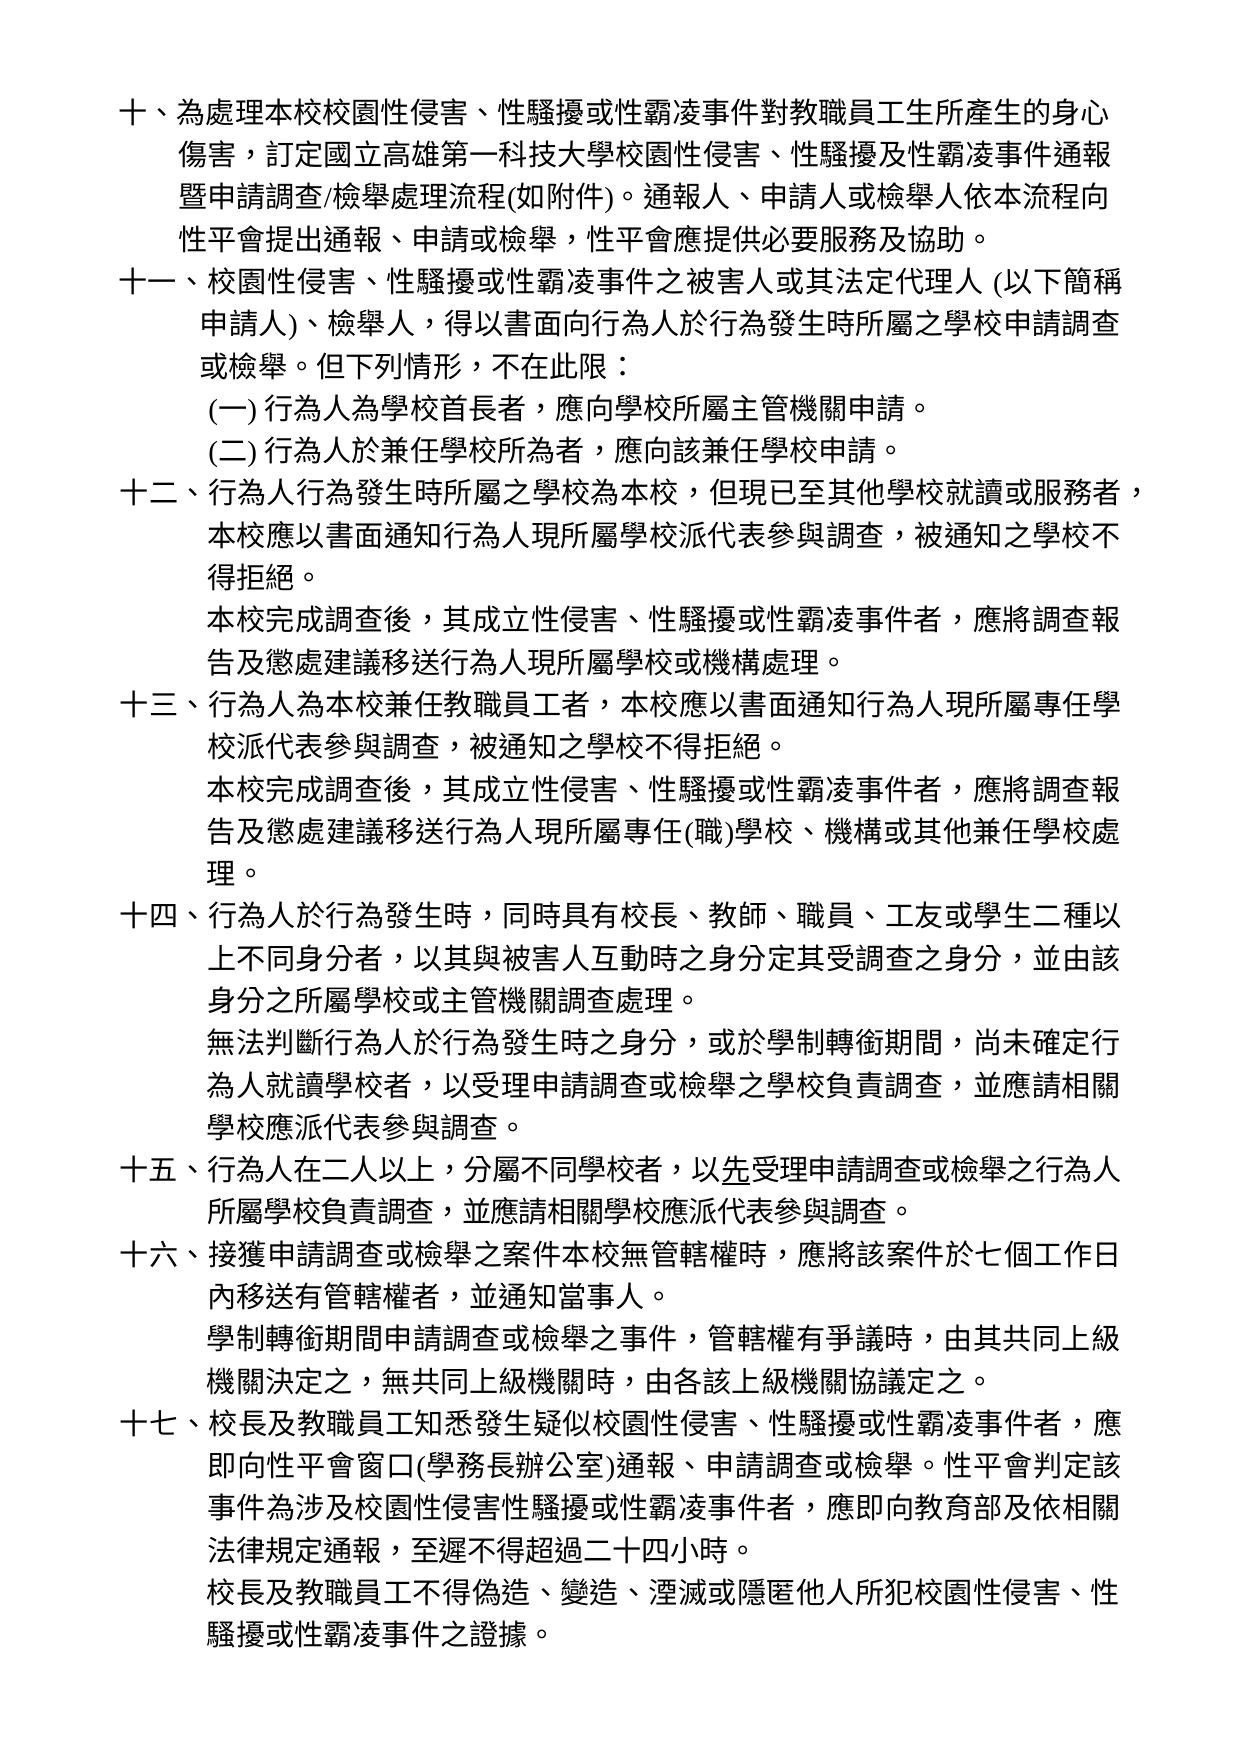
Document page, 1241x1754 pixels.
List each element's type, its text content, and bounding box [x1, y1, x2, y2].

text 無法判斷行為人於行為發生時之身分，或於學制轉銜期間，尚未確定行為人就讀學校者，以受理申請調查或檢舉之學校負責調查，並應請相關學校應派代表參與調查。 [207, 1020, 1122, 1147]
text 十六、接獲申請調查或檢舉之案件本校無管轄權時，應將該案件於七個工作日內移送有管轄權者，並通知當事人。 [119, 1231, 1122, 1316]
text 十二、行為人行為發生時所屬之學校為本校，但現已至其他學校就讀或服務者，本校應以書面通知行為人現所屬學校派代表參與調查，被通知之學校不得拒絕。 [119, 470, 1122, 597]
text (二) 行為人於兼任學校所為者，應向該兼任學校申請。 [207, 428, 1122, 470]
text 學制轉銜期間申請調查或檢舉之事件，管轄權有爭議時，由其共同上級機關決定之，無共同上級機關時，由各該上級機關協議定之。 [207, 1316, 1122, 1401]
text 本校完成調查後，其成立性侵害、性騷擾或性霸凌事件者，應將調查報告及懲處建議移送行為人現所屬專任(職)學校、機構或其他兼任學校處理。 [207, 766, 1122, 893]
text 十五、行為人在二人以上，分屬不同學校者，以先受理申請調查或檢舉之行為人所屬學校負責調查，並應請相關學校應派代表參與調查。 [119, 1147, 1122, 1231]
text 十三、行為人為本校兼任教職員工者，本校應以書面通知行為人現所屬專任學校派代表參與調查，被通知之學校不得拒絕。 [119, 682, 1122, 766]
text 校長及教職員工不得偽造、變造、湮滅或隱匿他人所犯校園性侵害、性騷擾或性霸凌事件之證據。 [207, 1570, 1122, 1654]
text 十七、校長及教職員工知悉發生疑似校園性侵害、性騷擾或性霸凌事件者，應即向性平會窗口(學務長辦公室)通報、申請調查或檢舉。性平會判定該事件為涉及校園性侵害性騷擾或性霸凌事件者，應即向教育部及依相關法律規定通報，至遲不得超過二十四小時。 [119, 1401, 1122, 1570]
text 十、為處理本校校園性侵害、性騷擾或性霸凌事件對教職員工生所產生的身心傷害，訂定國立高雄第一科技大學校園性侵害、性騷擾及性霸凌事件通報暨申請調查/檢舉處理流程(如附件)。通報人、申請人或檢舉人依本流程向性平會提出通報、申請或檢舉，性平會應提供必要服務及協助。 [118, 89, 1122, 259]
text 十一、校園性侵害、性騷擾或性霸凌事件之被害人或其法定代理人 (以下簡稱申請人)、檢舉人，得以書面向行為人於行為發生時所屬之學校申請調查或檢舉。但下列情形，不在此限： [118, 259, 1122, 386]
text 本校完成調查後，其成立性侵害、性騷擾或性霸凌事件者，應將調查報告及懲處建議移送行為人現所屬學校或機構處理。 [207, 597, 1122, 682]
text 十四、行為人於行為發生時，同時具有校長、教師、職員、工友或學生二種以上不同身分者，以其與被害人互動時之身分定其受調查之身分，並由該身分之所屬學校或主管機關調查處理。 [119, 893, 1122, 1020]
text (一) 行為人為學校首長者，應向學校所屬主管機關申請。 [207, 386, 1122, 428]
